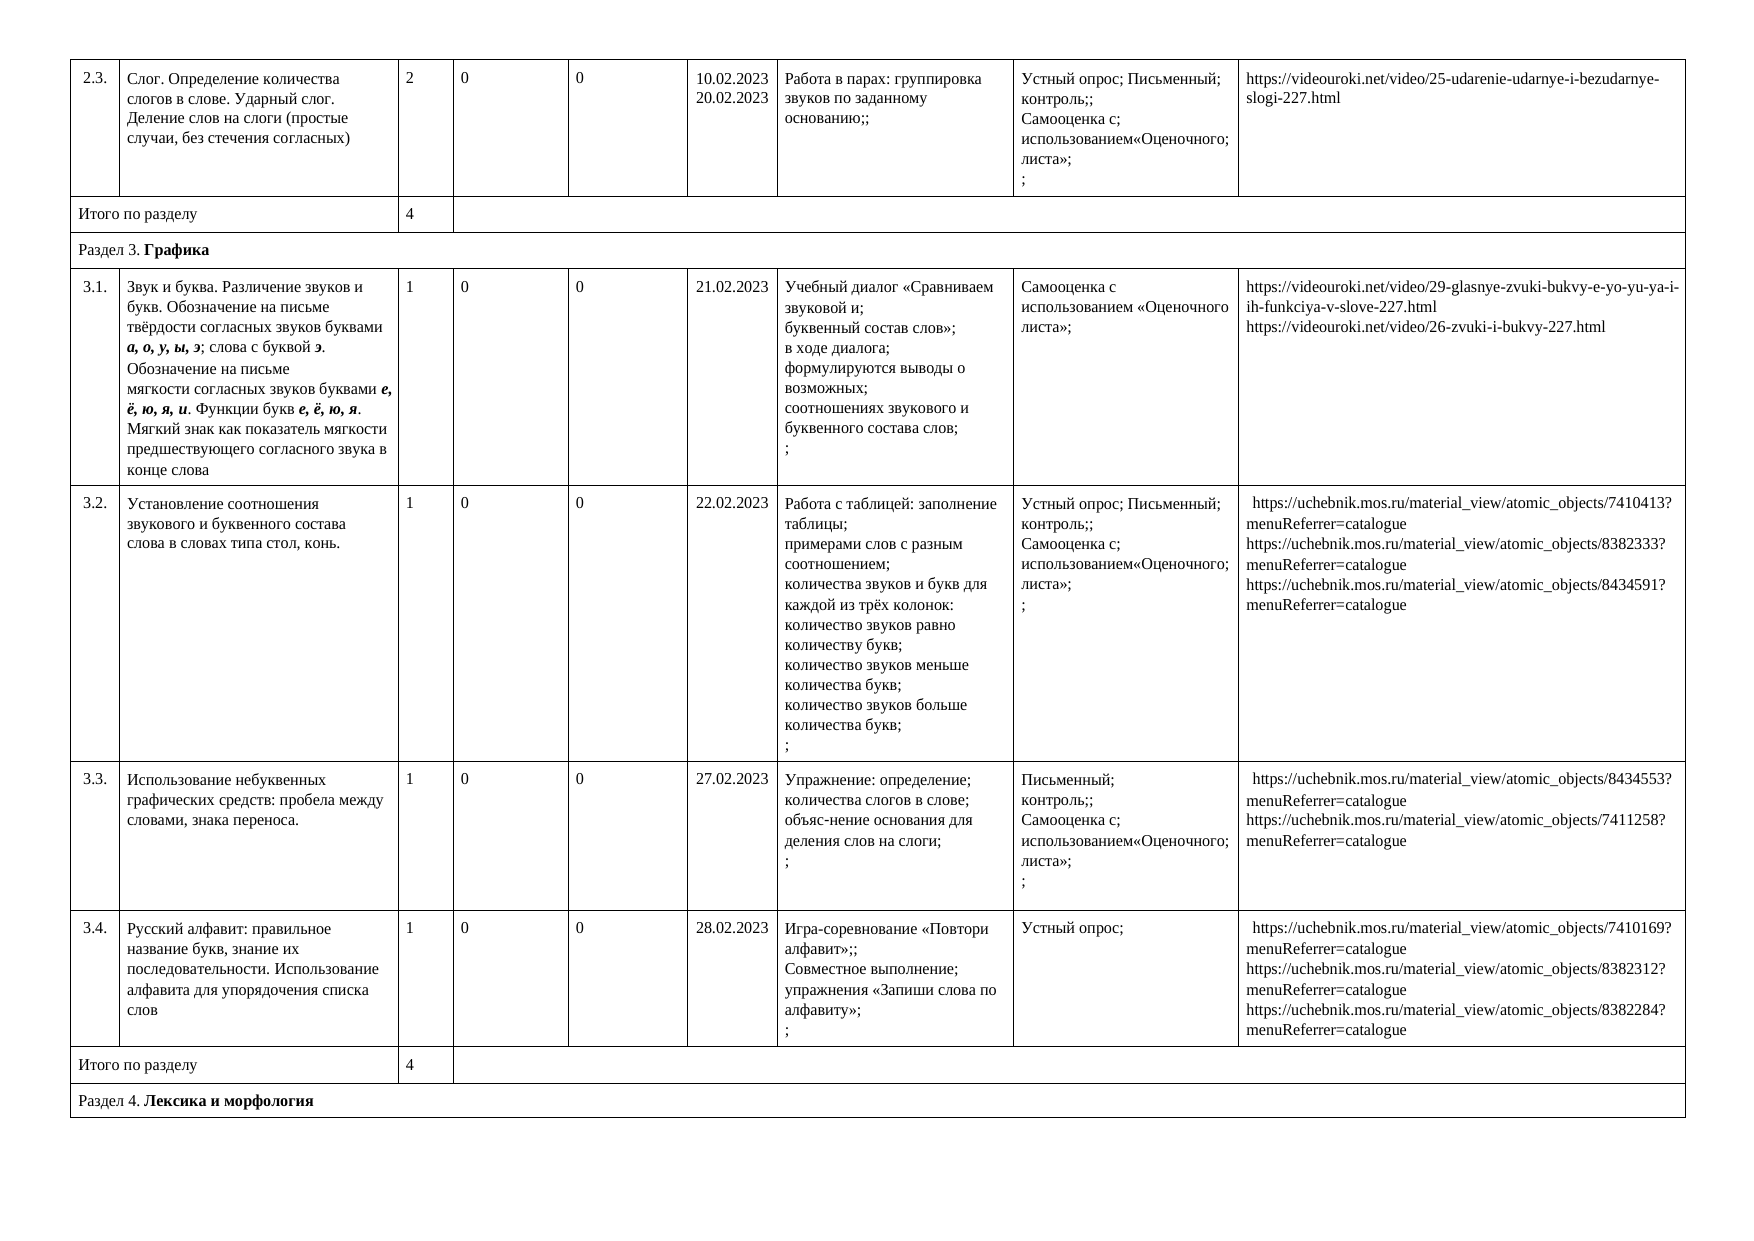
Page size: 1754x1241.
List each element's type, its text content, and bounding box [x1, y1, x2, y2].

table_cell Учебный диалог «Сравниваем звуковой и; буквенный состав слов»; в ходе диалога; формулируются выводы о возможных; соотношениях звукового и буквенного состава слов; ; [778, 269, 1013, 484]
table_cell 4 [399, 197, 453, 232]
table_cell Упражнение: определение; количества слогов в слове; объяс‐нение основания для деления слов на слоги; ; [778, 762, 1013, 910]
table_cell Использование небуквенных графических средств: пробела между словами, знака переноса. [120, 762, 398, 910]
table_cell 27.02.2023 [688, 762, 777, 910]
table_cell https://uchebnik.mos.ru/material_view/atomic_objects/7410169? menuReferrer=catalogue https://uchebnik.mos.ru/material_view/atomic_objects/8382312? menuReferrer=catalogue https://uchebnik.mos.ru/material_view/atomic_objects/8382284? menuReferrer=catalogue [1239, 911, 1685, 1046]
table_cell 0 [569, 911, 687, 1046]
table_cell 3.2. [71, 486, 119, 761]
table_cell Раздел 4. Лексика и морфология [71, 1084, 1685, 1117]
table_header 2 [399, 60, 453, 196]
table_header 0 [454, 60, 568, 196]
table_cell 0 [569, 269, 687, 484]
table_cell 1 [399, 762, 453, 910]
table_cell 28.02.2023 [688, 911, 777, 1046]
table_cell Итого по разделу [71, 197, 398, 232]
table_cell Устный опрос; Письменный; контроль;; Самооценка с; использованием«Оценочного; листа»; ; [1014, 486, 1238, 761]
table_cell 0 [454, 762, 568, 910]
table_cell 1 [399, 486, 453, 761]
table_header 0 [569, 60, 687, 196]
table_cell Игра-соревнование «Повтори алфавит»;; Совместное выполнение; упражнения «Запиши слова по алфавиту»; ; [778, 911, 1013, 1046]
table_header 2.3. [71, 60, 119, 196]
table_cell Устный опрос; [1014, 911, 1238, 1046]
table_cell Звук и буква. Различение звуков и букв. Обозначение на письме твёрдости согласных звуков буквами а, о, у, ы, э; слова с буквой э. Обозначение на письме мягкости согласных звуков буквами е, ё, ю, я, и. Функции букв е, ё, ю, я. Мягкий знак как показатель мягкости предшествующего согласного звука в конце слова [120, 269, 398, 484]
table_cell Установление соотношения звукового и буквенного состава слова в словах типа стол, конь. [120, 486, 398, 761]
table_cell 3.3. [71, 762, 119, 910]
table_cell 0 [454, 486, 568, 761]
table_header Устный опрос; Письменный; контроль;; Самооценка с; использованием«Оценочного; листа»; ; [1014, 60, 1238, 196]
table_cell 1 [399, 911, 453, 1046]
table_cell Работа с таблицей: заполнение таблицы; примерами слов с разным соотношением; количества звуков и букв для каждой из трёх колонок: количество звуков равно количеству букв; количество звуков меньше количества букв; количество звуков больше количества букв; ; [778, 486, 1013, 761]
table_cell 0 [454, 911, 568, 1046]
table_cell 0 [569, 762, 687, 910]
table_cell Самооценка с использованием «Оценочного листа»; [1014, 269, 1238, 484]
table_cell Раздел 3. Графика [71, 233, 1685, 268]
table_cell 0 [569, 486, 687, 761]
table_cell 4 [399, 1047, 453, 1082]
table_cell Письменный; контроль;; Самооценка с; использованием«Оценочного; листа»; ; [1014, 762, 1238, 910]
table_cell 3.4. [71, 911, 119, 1046]
table_cell 22.02.2023 [688, 486, 777, 761]
table_cell 21.02.2023 [688, 269, 777, 484]
table_cell 3.1. [71, 269, 119, 484]
table_cell [454, 1047, 1685, 1082]
table_cell https://videouroki.net/video/29-glasnye-zvuki-bukvy-e-yo-yu-ya-i-ih-funkciya-v-slove-227.html https://videouroki.net/video/26-zvuki-i-bukvy-227.html [1239, 269, 1685, 484]
table_cell [454, 197, 1685, 232]
table_header https://videouroki.net/video/25-udarenie-udarnye-i-bezudarnye-slogi-227.html [1239, 60, 1685, 196]
table_cell https://uchebnik.mos.ru/material_view/atomic_objects/8434553? menuReferrer=catalogue https://uchebnik.mos.ru/material_view/atomic_objects/7411258? menuReferrer=catalogue [1239, 762, 1685, 910]
table_cell Итого по разделу [71, 1047, 398, 1082]
table_cell Русский алфавит: правильное название букв, знание их последовательности. Использование алфавита для упорядочения списка слов [120, 911, 398, 1046]
table_cell 1 [399, 269, 453, 484]
table_header 10.02.2023 20.02.2023 [688, 60, 777, 196]
table_cell https://uchebnik.mos.ru/material_view/atomic_objects/7410413? menuReferrer=catalogue https://uchebnik.mos.ru/material_view/atomic_objects/8382333? menuReferrer=catalogue https://uchebnik.mos.ru/material_view/atomic_objects/8434591? menuReferrer=catalogue [1239, 486, 1685, 761]
table_cell 0 [454, 269, 568, 484]
table_header Слог. Определение количества слогов в слове. Ударный слог. Деление слов на слоги (простые случаи, без стечения согласных) [120, 60, 398, 196]
table_header Работа в парах: группировка звуков по заданному основанию;; [778, 60, 1013, 196]
